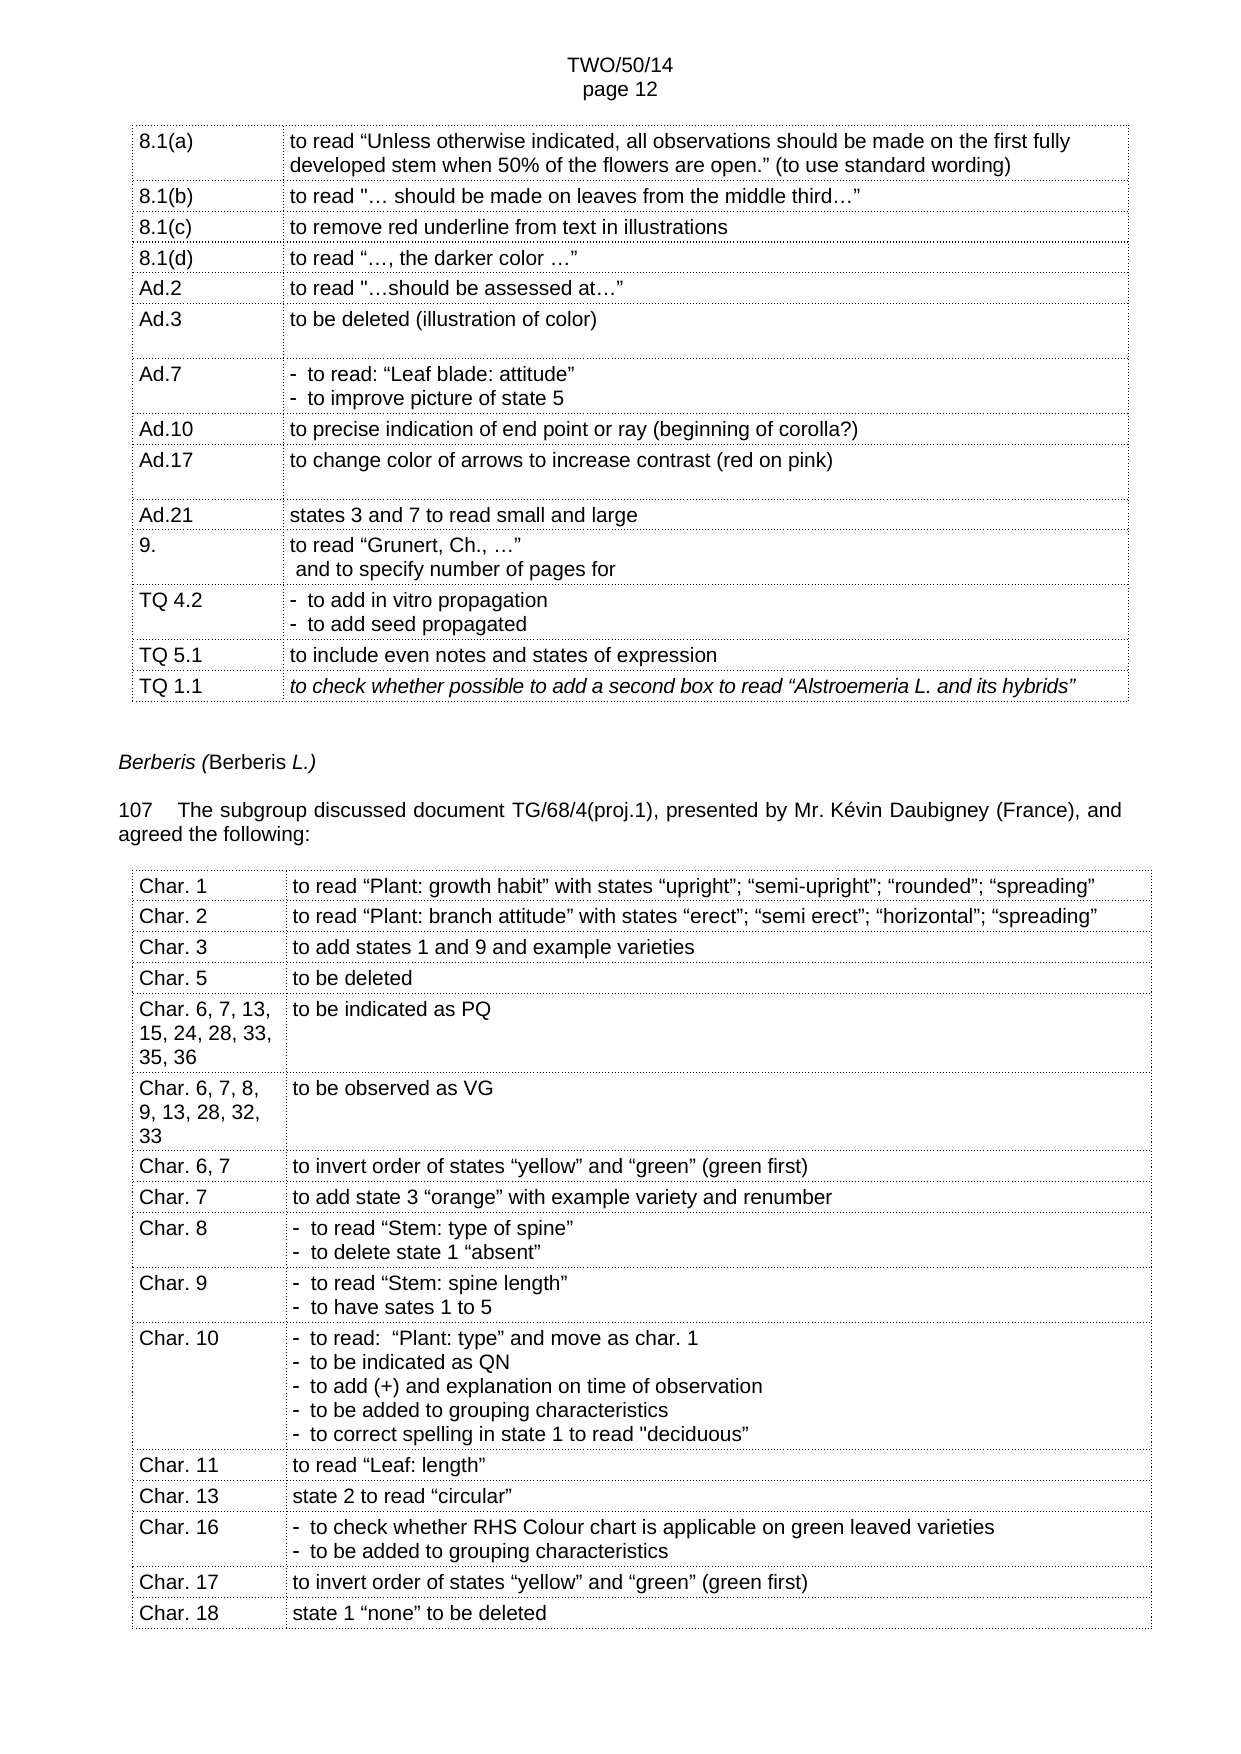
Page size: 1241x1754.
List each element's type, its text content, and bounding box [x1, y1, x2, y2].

table_cell Char. 11 [133, 1449, 286, 1480]
text Berberis (Berberis L.) [118, 750, 1122, 774]
table_cell Ad.7 [133, 358, 283, 413]
table_cell to read “Leaf: length” [286, 1449, 1152, 1480]
table_cell to read “Plant: branch attitude” with states “erect”; “semi erect”; “horizontal”; “spreading” [286, 900, 1152, 931]
table_cell Char. 3 [133, 931, 286, 962]
table_cell to be observed as VG [286, 1072, 1152, 1150]
table_cell to add states 1 and 9 and example varieties [286, 931, 1152, 962]
table_cell to read: “Leaf blade: attitude” to improve picture of state 5 [284, 358, 1128, 413]
table_cell state 1 “none” to be deleted [286, 1597, 1152, 1628]
table_cell TQ 5.1 [133, 639, 283, 670]
table_cell Ad.10 [133, 413, 283, 444]
table_cell to change color of arrows to increase contrast (red on pink) [284, 444, 1128, 498]
table_cell to read “Stem: spine length” to have sates 1 to 5 [286, 1267, 1152, 1322]
table_cell to add state 3 “orange” with example variety and renumber [286, 1181, 1152, 1212]
table_cell Char. 6, 7, 8, 9, 13, 28, 32, 33 [133, 1072, 286, 1150]
table_cell TQ 4.2 [133, 584, 283, 639]
table_cell to read “Stem: type of spine” to delete state 1 “absent” [286, 1212, 1152, 1267]
table_cell to read: “Plant: type” and move as char. 1 to be indicated as QN to add (+) and explanation on time of observation to be added to grouping characteristics to correct spelling in state 1 to read "deciduous” [286, 1322, 1152, 1449]
table_cell to be deleted (illustration of color) [284, 303, 1128, 358]
table_cell Char. 2 [133, 900, 286, 931]
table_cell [286, 1566, 1152, 1597]
table_cell Ad.17 [133, 444, 283, 498]
table_cell to read “Unless otherwise indicated, all observations should be made on the first fully developed stem when 50% of the flowers are open.” (to use standard wording) [284, 125, 1128, 180]
table_cell to check whether possible to add a second box to read “Alstroemeria L. and its hybrids” [284, 670, 1128, 701]
table_cell 8.1(a) [133, 125, 283, 180]
table_cell 8.1(c) [133, 211, 283, 241]
table_header Char. 1 [133, 870, 286, 900]
table_cell Char. 10 [133, 1322, 286, 1449]
table_cell Char. 17 [133, 1566, 286, 1597]
table_cell Char. 6, 7, 13, 15, 24, 28, 33, 35, 36 [133, 993, 286, 1072]
table_cell 9. [133, 529, 283, 584]
table_cell Ad.3 [133, 303, 283, 358]
table_cell to include even notes and states of expression [284, 639, 1128, 670]
table_cell to invert order of states “yellow” and “green” (green first) [286, 1150, 1152, 1181]
table_cell Char. 18 [133, 1597, 286, 1628]
table_cell to check whether RHS Colour chart is applicable on green leaved varieties to be added to grouping characteristics [286, 1511, 1152, 1566]
table_cell to remove red underline from text in illustrations [284, 211, 1128, 241]
table_cell 8.1(b) [133, 180, 283, 211]
table_cell to be indicated as PQ [286, 993, 1152, 1072]
table_cell to add in vitro propagation to add seed propagated [284, 584, 1128, 639]
table_cell state 2 to read “circular” [286, 1480, 1152, 1511]
table_cell Char. 9 [133, 1267, 286, 1322]
table_cell Char. 7 [133, 1181, 286, 1212]
table_cell Char. 5 [133, 962, 286, 993]
table_cell to read “…, the darker color …” [284, 241, 1128, 272]
table_cell Ad.2 [133, 272, 283, 303]
table_cell Char. 8 [133, 1212, 286, 1267]
table_cell Char. 13 [133, 1480, 286, 1511]
table_cell to read “Grunert, Ch., …” and to specify number of pages for [284, 529, 1128, 584]
table_cell 8.1(d) [133, 241, 283, 272]
table_cell to read "… should be made on leaves from the middle third…” [284, 180, 1128, 211]
table_cell to precise indication of end point or ray (beginning of corolla?) [284, 413, 1128, 444]
table_cell Char. 16 [133, 1511, 286, 1566]
table_cell to be deleted [286, 962, 1152, 993]
table_cell to read "…should be assessed at…” [284, 272, 1128, 303]
table_header to read “Plant: growth habit” with states “upright”; “semi-upright”; “rounded”; “spreading” [286, 870, 1152, 900]
table_cell TQ 1.1 [133, 670, 283, 701]
text The subgroup discussed document TG/68/4(proj.1), presented by Mr. Kévin Daubigney (France), and agreed the following: [118, 798, 1122, 846]
table_cell Char. 6, 7 [133, 1150, 286, 1181]
table_cell Ad.21 [133, 499, 283, 529]
table_cell states 3 and 7 to read small and large [284, 499, 1128, 529]
